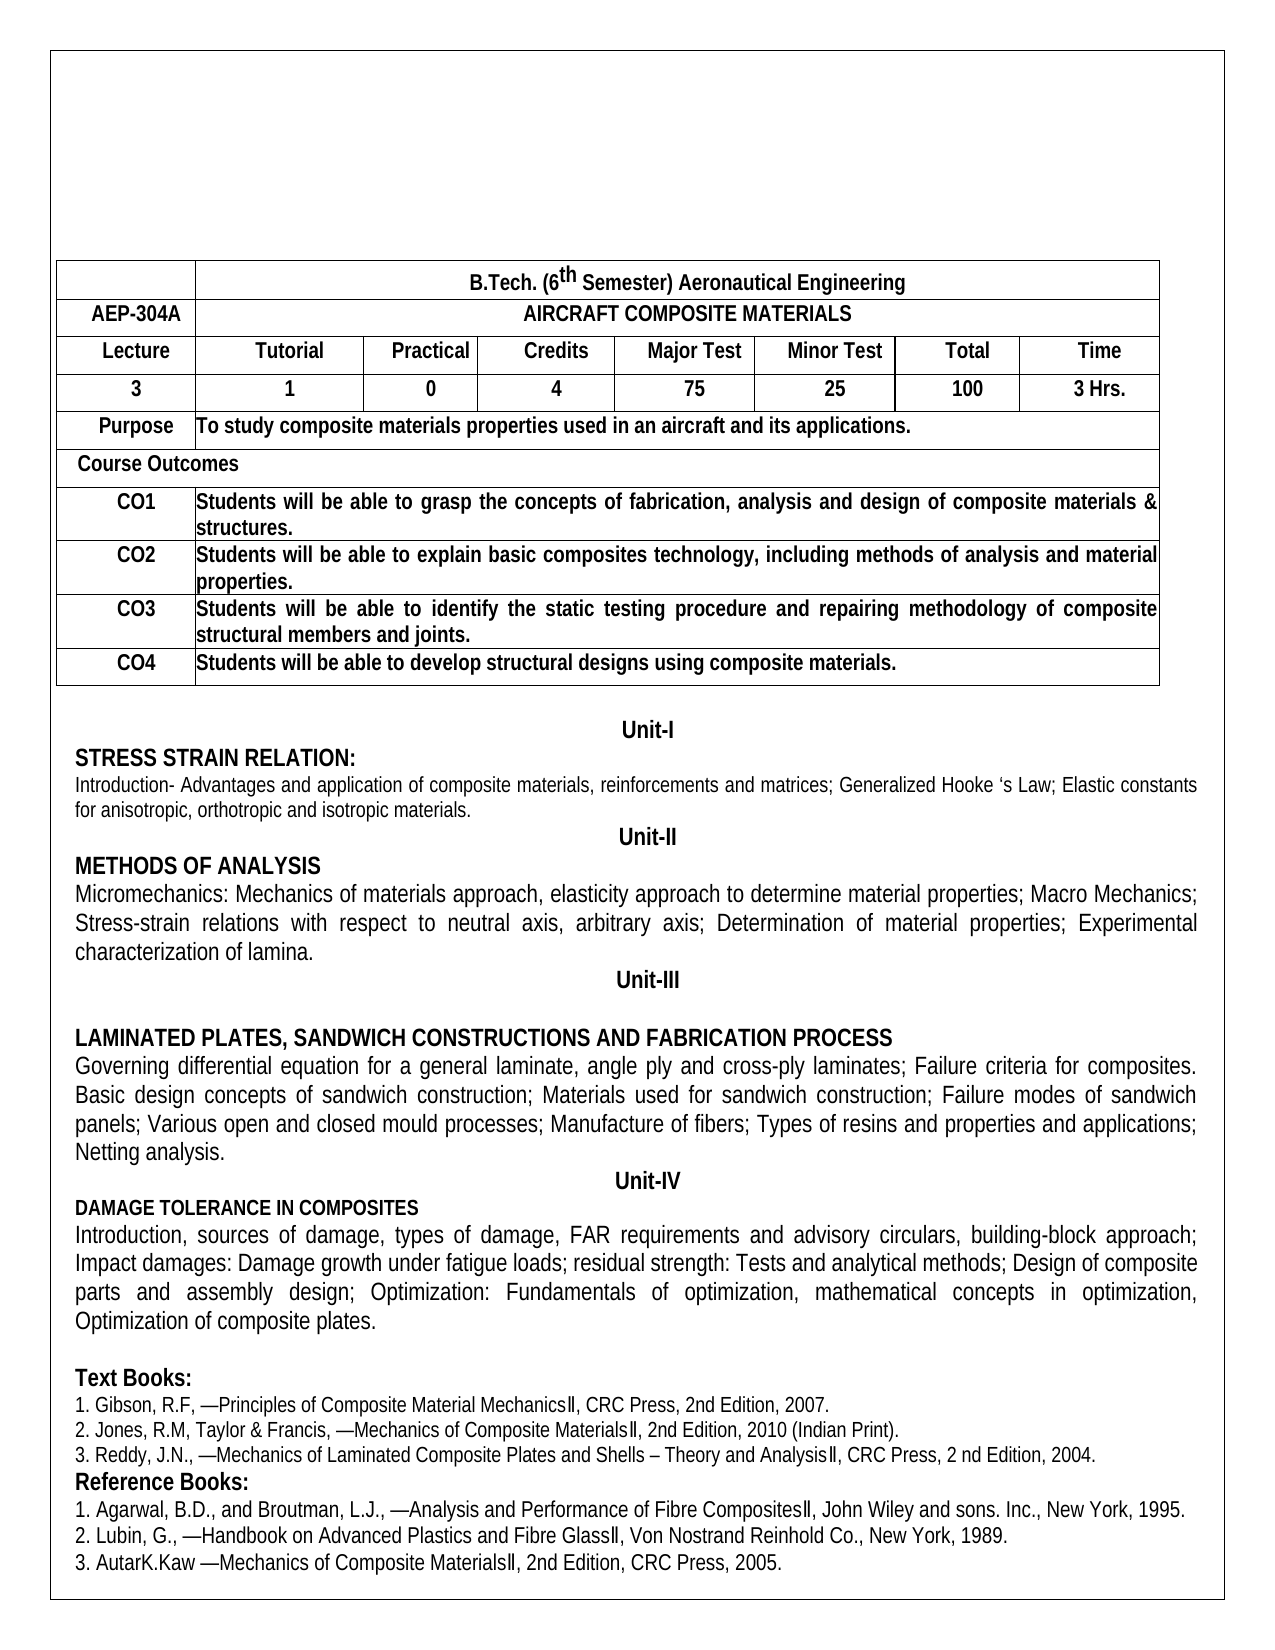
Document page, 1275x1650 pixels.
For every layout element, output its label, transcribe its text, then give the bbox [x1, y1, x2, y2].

text 2. Jones, R.M, Taylor & Francis, ―Mechanics of Composite Materials‖, 2nd Edition, 2010 (Indian Print). [75, 1417, 1200, 1442]
table_cell AEP-304A [57, 300, 195, 336]
table_cell 0 [364, 375, 477, 411]
text 3. AutarK.Kaw ―Mechanics of Composite Materials‖, 2nd Edition, CRC Press, 2005. [75, 1548, 1200, 1575]
table_cell Credits [478, 337, 614, 374]
table_cell 3 [57, 375, 195, 411]
table_cell CO1 [57, 488, 195, 540]
text 1. Agarwal, B.D., and Broutman, L.J., ―Analysis and Performance of Fibre Composites‖, John Wiley and sons. Inc., New York, 1995. [75, 1496, 1200, 1522]
table_cell Course Outcomes [57, 450, 1159, 487]
table_cell Minor Test [755, 337, 894, 374]
text Introduction, sources of damage, types of damage, FAR requirements and advisory circulars, building-block approach; Impact damages: Damage growth under fatigue loads; residual strength: Tests and analytical methods; Design of composite parts and assembly design; Optimization: Fundamentals of optimization, mathematical concepts in optimization, Optimization of composite plates. [75, 1220, 1200, 1334]
text Text Books: [75, 1363, 1200, 1392]
text STRESS STRAIN RELATION: [75, 743, 1200, 772]
text Governing differential equation for a general laminate, angle ply and cross-ply laminates; Failure criteria for composites. Basic design concepts of sandwich construction; Materials used for sandwich construction; Failure modes of sandwich panels; Various open and closed mould processes; Manufacture of fibers; Types of resins and properties and applications; Netting analysis. [75, 1051, 1200, 1166]
text Micromechanics: Mechanics of materials approach, elasticity approach to determine material properties; Macro Mechanics; Stress-strain relations with respect to neutral axis, arbitrary axis; Determination of material properties; Experimental characterization of lamina. [75, 879, 1200, 965]
text 2. Lubin, G., ―Handbook on Advanced Plastics and Fibre Glass‖, Von Nostrand Reinhold Co., New York, 1989. [75, 1522, 1200, 1548]
table_cell Students will be able to identify the static testing procedure and repairing methodology of composite structural members and joints. [196, 595, 1159, 648]
table_header B.Tech. (6th Semester) Aeronautical Engineering [196, 261, 1159, 298]
table_cell 100 [896, 375, 1019, 411]
table_cell CO3 [57, 595, 195, 648]
table_cell Practical [364, 337, 477, 374]
table_cell Students will be able to explain basic composites technology, including methods of analysis and material properties. [196, 541, 1159, 594]
table_cell 25 [755, 375, 894, 411]
text METHODS OF ANALYSIS [75, 851, 1200, 879]
text 3. Reddy, J.N., ―Mechanics of Laminated Composite Plates and Shells – Theory and Analysis‖, CRC Press, 2 nd Edition, 2004. [75, 1442, 1200, 1467]
text LAMINATED PLATES, SANDWICH CONSTRUCTIONS AND FABRICATION PROCESS [75, 1023, 1200, 1051]
table_cell Major Test [615, 337, 754, 374]
table_cell To study composite materials properties used in an aircraft and its applications. [196, 412, 1159, 449]
table_cell Time [1020, 337, 1159, 374]
text Unit-II [75, 822, 1200, 851]
text Introduction- Advantages and application of composite materials, reinforcements and matrices; Generalized Hooke ‘s Law; Elastic constants for anisotropic, orthotropic and isotropic materials. [75, 772, 1200, 822]
text DAMAGE TOLERANCE IN COMPOSITES [75, 1194, 1200, 1220]
text 1. Gibson, R.F, ―Principles of Composite Material Mechanics‖, CRC Press, 2nd Edition, 2007. [75, 1392, 1200, 1417]
table_cell Students will be able to develop structural designs using composite materials. [196, 649, 1159, 685]
table_cell Total [896, 337, 1019, 374]
text Unit-I [75, 715, 1200, 743]
table_cell Students will be able to grasp the concepts of fabrication, analysis and design of composite materials & structures. [196, 488, 1159, 540]
table_cell 75 [615, 375, 754, 411]
table_cell Tutorial [196, 337, 363, 374]
table_cell Lecture [57, 337, 195, 374]
text Unit-III [75, 965, 1200, 994]
table_cell 3 Hrs. [1020, 375, 1159, 411]
table_cell 4 [478, 375, 614, 411]
table_cell CO2 [57, 541, 195, 594]
text Reference Books: [75, 1467, 1200, 1496]
table_cell AIRCRAFT COMPOSITE MATERIALS [196, 300, 1159, 336]
table_cell Purpose [57, 412, 195, 449]
table_cell CO4 [57, 649, 195, 685]
table_header [57, 261, 195, 298]
text Unit-IV [75, 1166, 1200, 1194]
table_cell 1 [196, 375, 363, 411]
